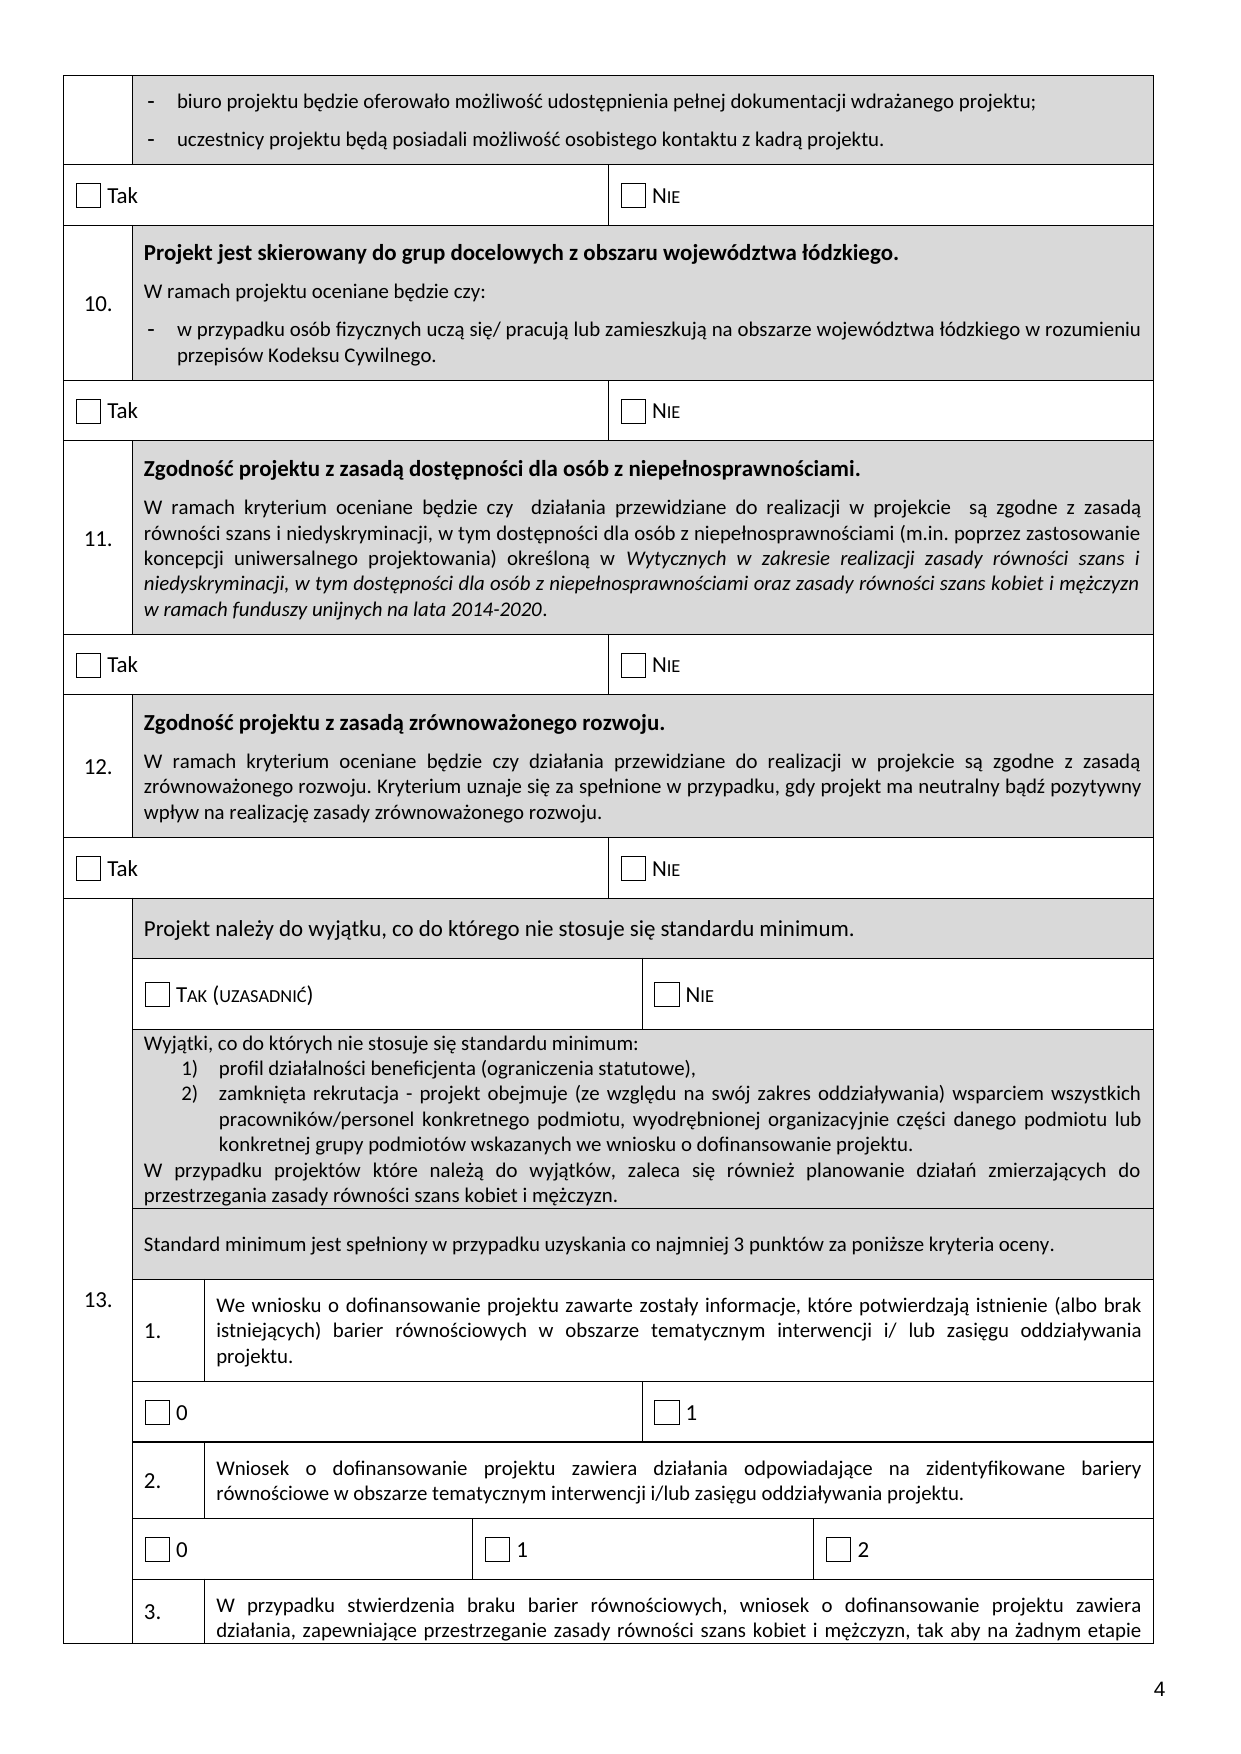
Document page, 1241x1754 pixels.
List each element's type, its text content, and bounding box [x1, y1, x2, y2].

table_cell Wyjątki, co do których nie stosuje się standardu minimum: profil działalności beneficjenta (ograniczenia statutowe), zamknięta rekrutacja - projekt obejmuje (ze względu na swój zakres oddziaływania) wsparciem wszystkich pracowników/personel konkretnego podmiotu, wyodrębnionej organizacyjnie części danego podmiotu lub konkretnej grupy podmiotów wskazanych we wniosku o dofinansowanie projektu. W przypadku projektów które należą do wyjątków, zaleca się również planowanie działań zmierzających do przestrzegania zasady równości szans kobiet i mężczyzn. [133, 1030, 1153, 1208]
table_cell 1 [643, 1382, 1153, 1441]
table_cell Wniosek o dofinansowanie projektu zawiera działania odpowiadające na zidentyfikowane bariery równościowe w obszarze tematycznym interwencji i/lub zasięgu oddziaływania projektu. [205, 1443, 1153, 1518]
table_cell Tak [64, 838, 608, 897]
table_cell Projekt należy do wyjątku, co do którego nie stosuje się standardu minimum. [133, 899, 1153, 958]
table_cell 2 [814, 1519, 1153, 1578]
table_cell Tak [64, 635, 608, 694]
table_cell 9. [64, 76, 132, 164]
table_cell 11. [64, 441, 132, 634]
table_cell Standard minimum jest spełniony w przypadku uzyskania co najmniej 3 punktów za poniższe kryteria oceny. [133, 1209, 1153, 1279]
table_cell 1. [133, 1280, 204, 1381]
table_cell Tak [64, 165, 608, 225]
table_cell Nie [609, 838, 1153, 897]
table_cell Nie [609, 635, 1153, 694]
table_cell 0 [133, 1382, 642, 1441]
table_cell Projekt jest skierowany do grup docelowych z obszaru województwa łódzkiego. W ramach projektu oceniane będzie czy: w przypadku osób fizycznych uczą się/ pracują lub zamieszkują na obszarze województwa łódzkiego w rozumieniu przepisów Kodeksu Cywilnego. [133, 226, 1153, 380]
table_cell 10. [64, 226, 132, 380]
table_cell 12. [64, 695, 132, 837]
table_cell Tak (uzasadnić) [133, 959, 642, 1029]
table_cell We wniosku o dofinansowanie projektu zawarte zostały informacje, które potwierdzają istnienie (albo brak istniejących) barier równościowych w obszarze tematycznym interwencji i/ lub zasięgu oddziaływania projektu. [205, 1280, 1153, 1381]
table_cell Nie [643, 959, 1153, 1029]
table_cell Zgodność projektu z zasadą dostępności dla osób z niepełnosprawnościami. W ramach kryterium oceniane będzie czy działania przewidziane do realizacji w projekcie są zgodne z zasadą równości szans i niedyskryminacji, w tym dostępności dla osób z niepełnosprawnościami (m.in. poprzez zastosowanie koncepcji uniwersalnego projektowania) określoną w Wytycznych w zakresie realizacji zasady równości szans i niedyskryminacji, w tym dostępności dla osób z niepełnosprawnościami oraz zasady równości szans kobiet i mężczyzn w ramach funduszy unijnych na lata 2014-2020. [133, 441, 1153, 634]
table_cell 1 [473, 1519, 813, 1578]
table_cell 0 [133, 1519, 472, 1578]
table_cell Tak [64, 381, 608, 440]
table_cell 13. [64, 899, 132, 1643]
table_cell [205, 1580, 1153, 1643]
table_cell Nie [609, 165, 1153, 225]
table_cell 3. [133, 1580, 204, 1643]
table_cell 2. [133, 1443, 204, 1518]
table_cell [133, 76, 1153, 164]
table_cell Nie [609, 381, 1153, 440]
table_cell Zgodność projektu z zasadą zrównoważonego rozwoju. W ramach kryterium oceniane będzie czy działania przewidziane do realizacji w projekcie są zgodne z zasadą zrównoważonego rozwoju. Kryterium uznaje się za spełnione w przypadku, gdy projekt ma neutralny bądź pozytywny wpływ na realizację zasady zrównoważonego rozwoju. [133, 695, 1153, 837]
